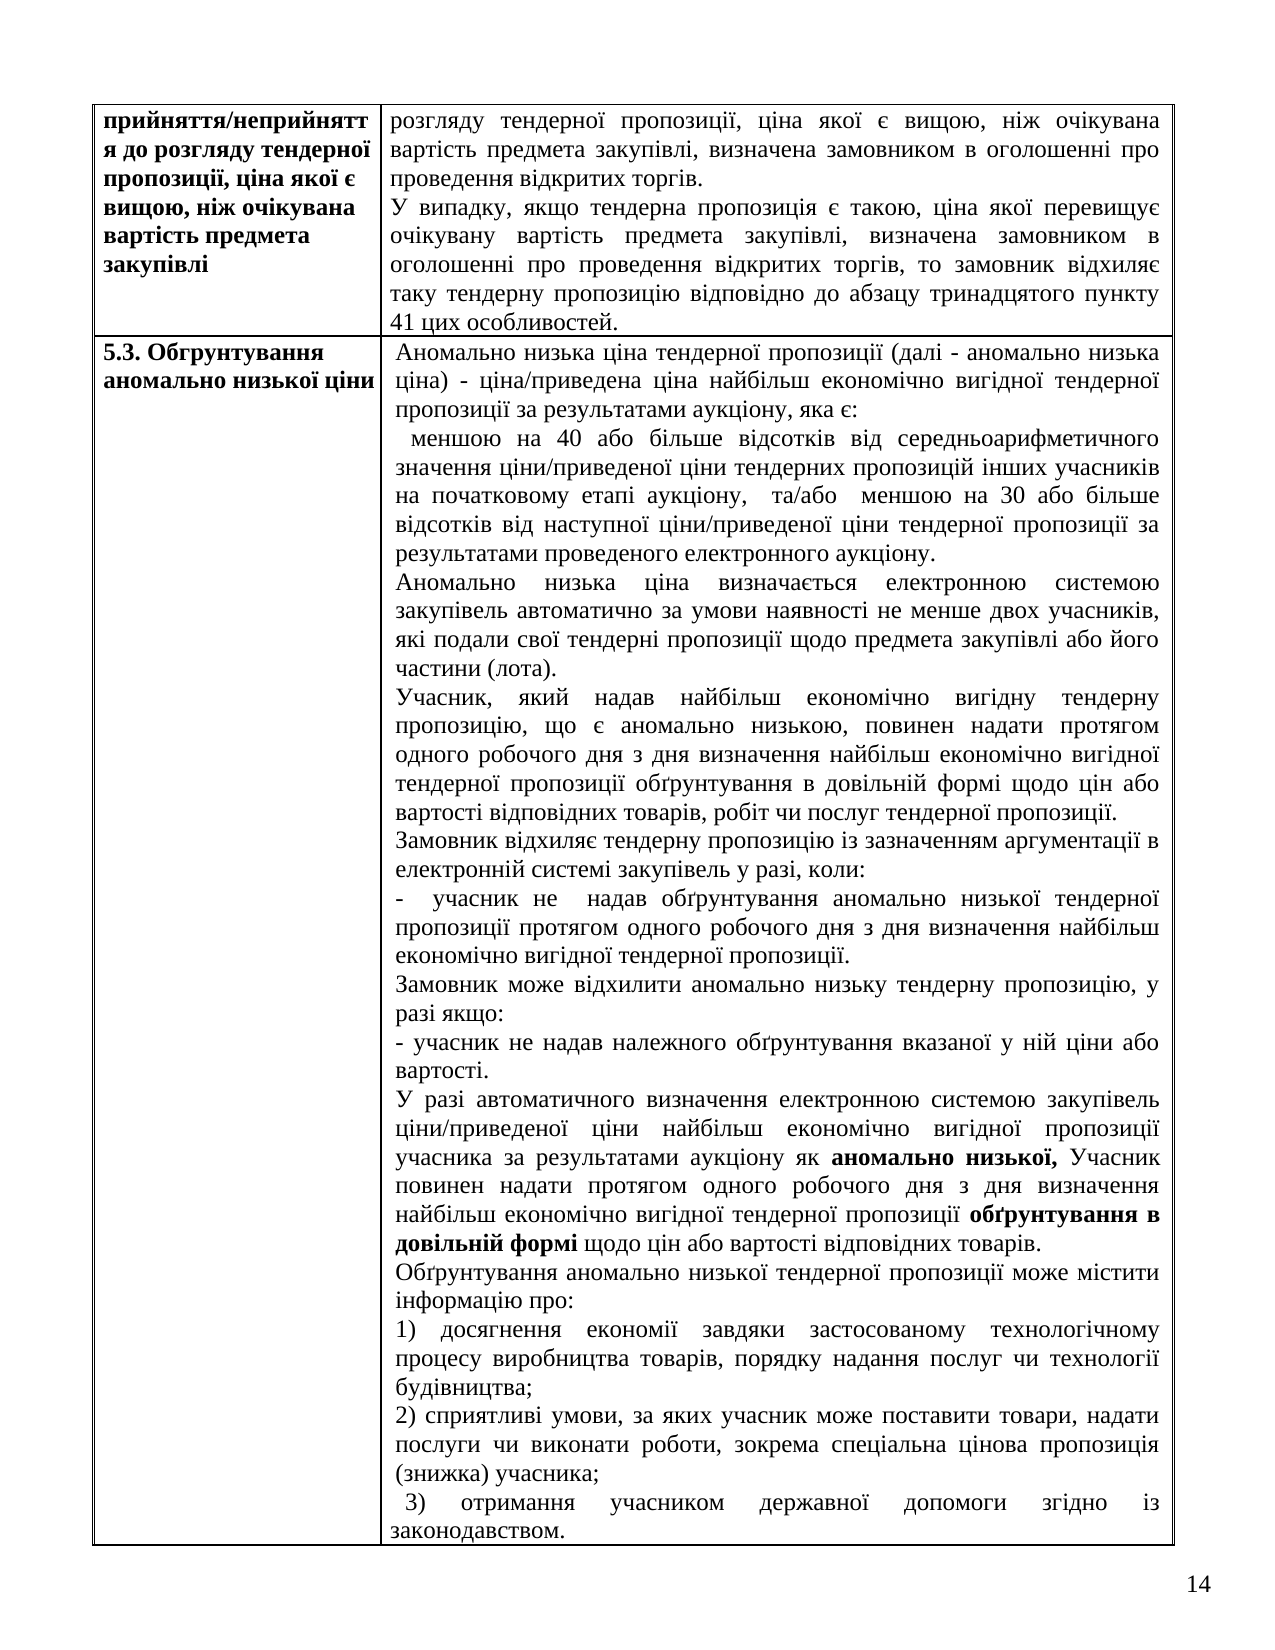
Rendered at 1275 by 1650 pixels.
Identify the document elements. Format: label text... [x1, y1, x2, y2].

table_cell Аномально низька ціна тендерної пропозиції (далі - аномально низька ціна) - ціна/приведена ціна найбільш економічно вигідної тендерної пропозиції за результатами аукціону, яка є: меншою на 40 або більше відсотків від середньоарифметичного значення ціни/приведеної ціни тендерних пропозицій інших учасників на початковому етапі аукціону, та/або меншою на 30 або більше відсотків від наступної ціни/приведеної ціни тендерної пропозиції за результатами проведеного електронного аукціону. Аномально низька ціна визначається електронною системою закупівель автоматично за умови наявності не менше двох учасників, які подали свої тендерні пропозиції щодо предмета закупівлі або його частини (лота). Учасник, який надав найбільш економічно вигідну тендерну пропозицію, що є аномально низькою, повинен надати протягом одного робочого дня з дня визначення найбільш економічно вигідної тендерної пропозиції обґрунтування в довільній формі щодо цін або вартості відповідних товарів, робіт чи послуг тендерної пропозиції. Замовник відхиляє тендерну пропозицію із зазначенням аргументації в електронній системі закупівель у разі, коли: - учасник не надав обґрунтування аномально низької тендерної пропозиції протягом одного робочого дня з дня визначення найбільш економічно вигідної тендерної пропозиції. Замовник може відхилити аномально низьку тендерну пропозицію, у разі якщо: - учасник не надав належного обґрунтування вказаної у ній ціни або вартості. У разі автоматичного визначення електронною системою закупівель ціни/приведеної ціни найбільш економічно вигідної пропозиції учасника за результатами аукціону як аномально низької, Учасник повинен надати протягом одного робочого дня з дня визначення найбільш економічно вигідної тендерної пропозиції обґрунтування в довільній формі щодо цін або вартості відповідних товарів. Обґрунтування аномально низької тендерної пропозиції може містити інформацію про: 1) досягнення економії завдяки застосованому технологічному процесу виробництва товарів, порядку надання послуг чи технології будівництва; 2) сприятливі умови, за яких учасник може поставити товари, надати послуги чи виконати роботи, зокрема спеціальна цінова пропозиція (знижка) учасника; 3) отримання учасником державної допомоги згідно із законодавством. [382, 337, 1172, 1544]
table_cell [95, 105, 380, 335]
table_cell 5.3. Обгрунтування аномально низької ціни [95, 337, 380, 1544]
